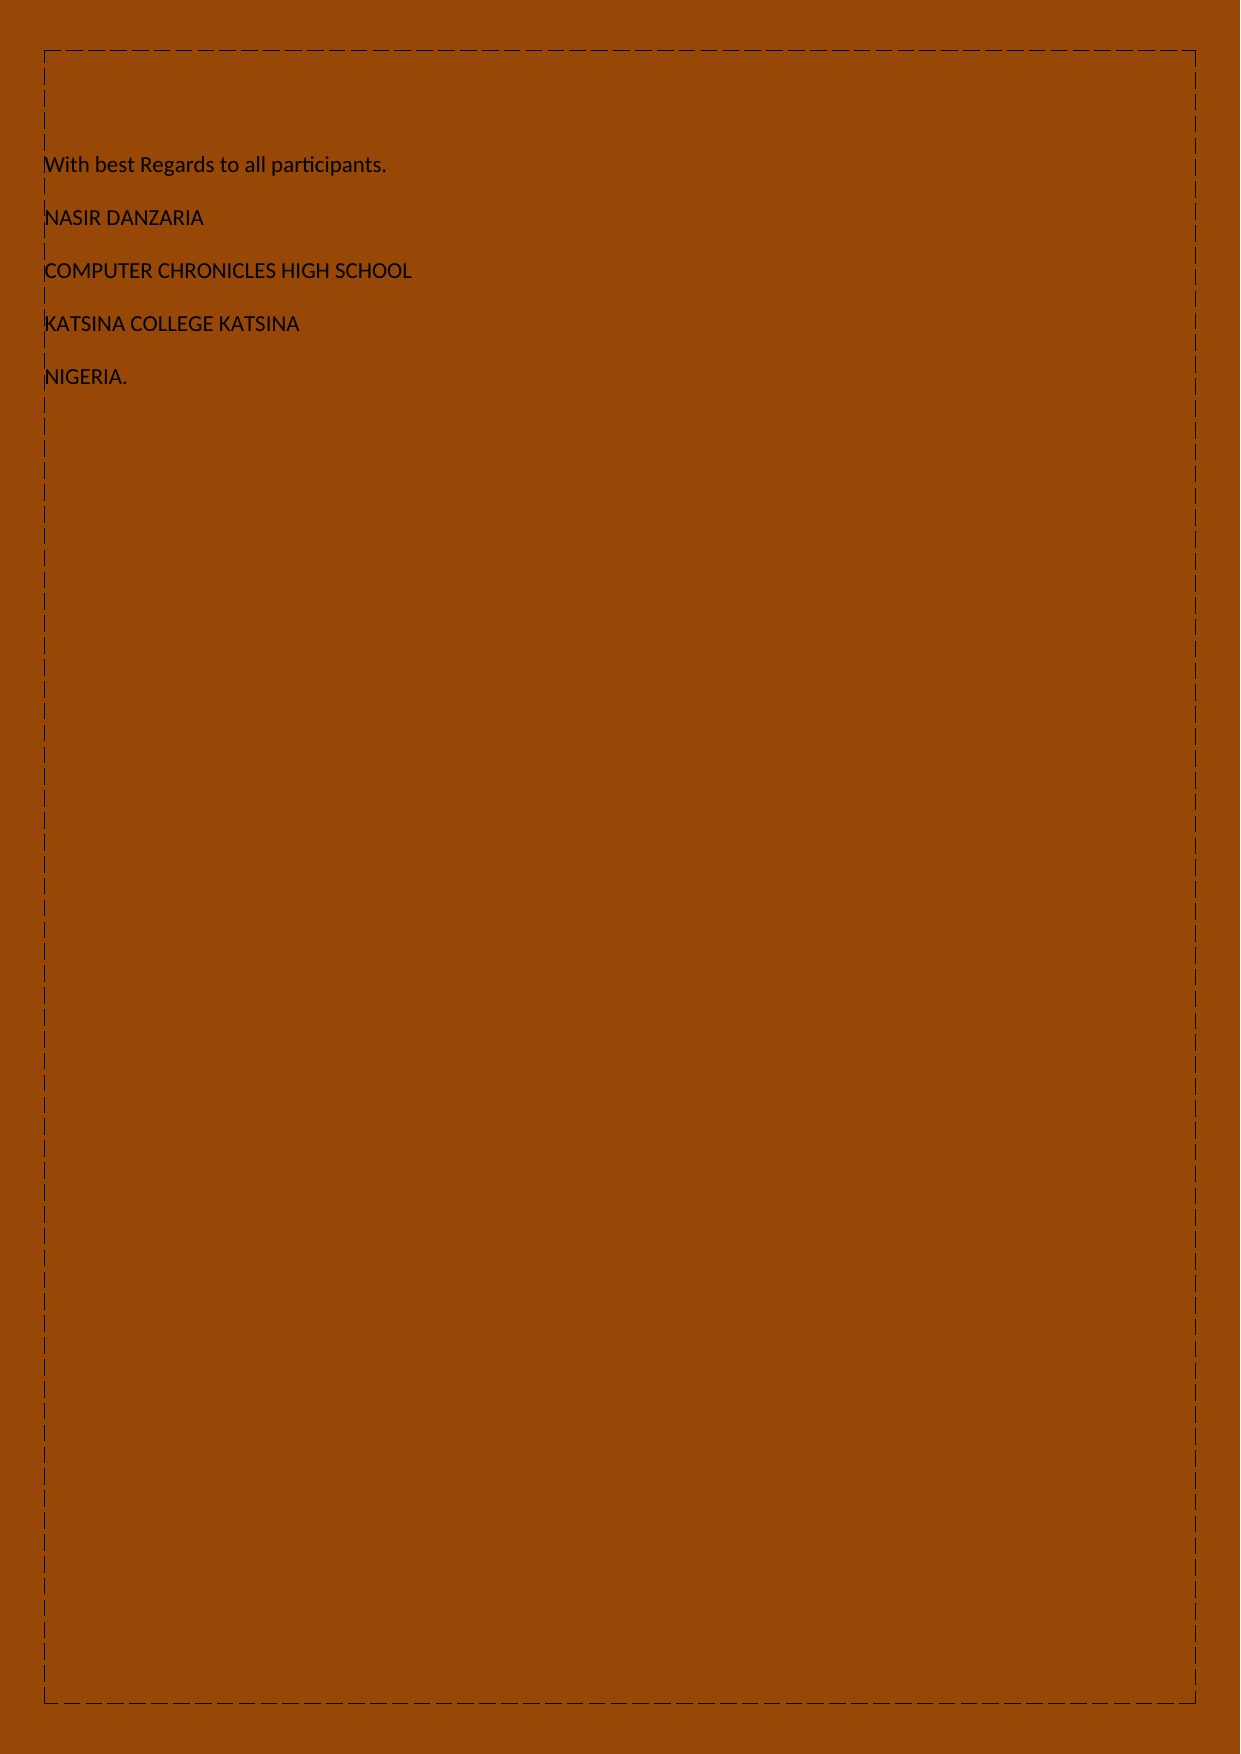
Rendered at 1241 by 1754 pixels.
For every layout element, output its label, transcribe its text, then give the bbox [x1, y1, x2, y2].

text NIGERIA. [44, 362, 1196, 390]
text . [0, 476, 1240, 506]
text KATSINA COLLEGE KATSINA [44, 309, 1196, 337]
text With best Regards to all participants. [44, 150, 1196, 178]
text COMPUTER CHRONICLES HIGH SCHOOL [44, 256, 1196, 284]
text NASIR DANZARIA [44, 203, 1196, 231]
